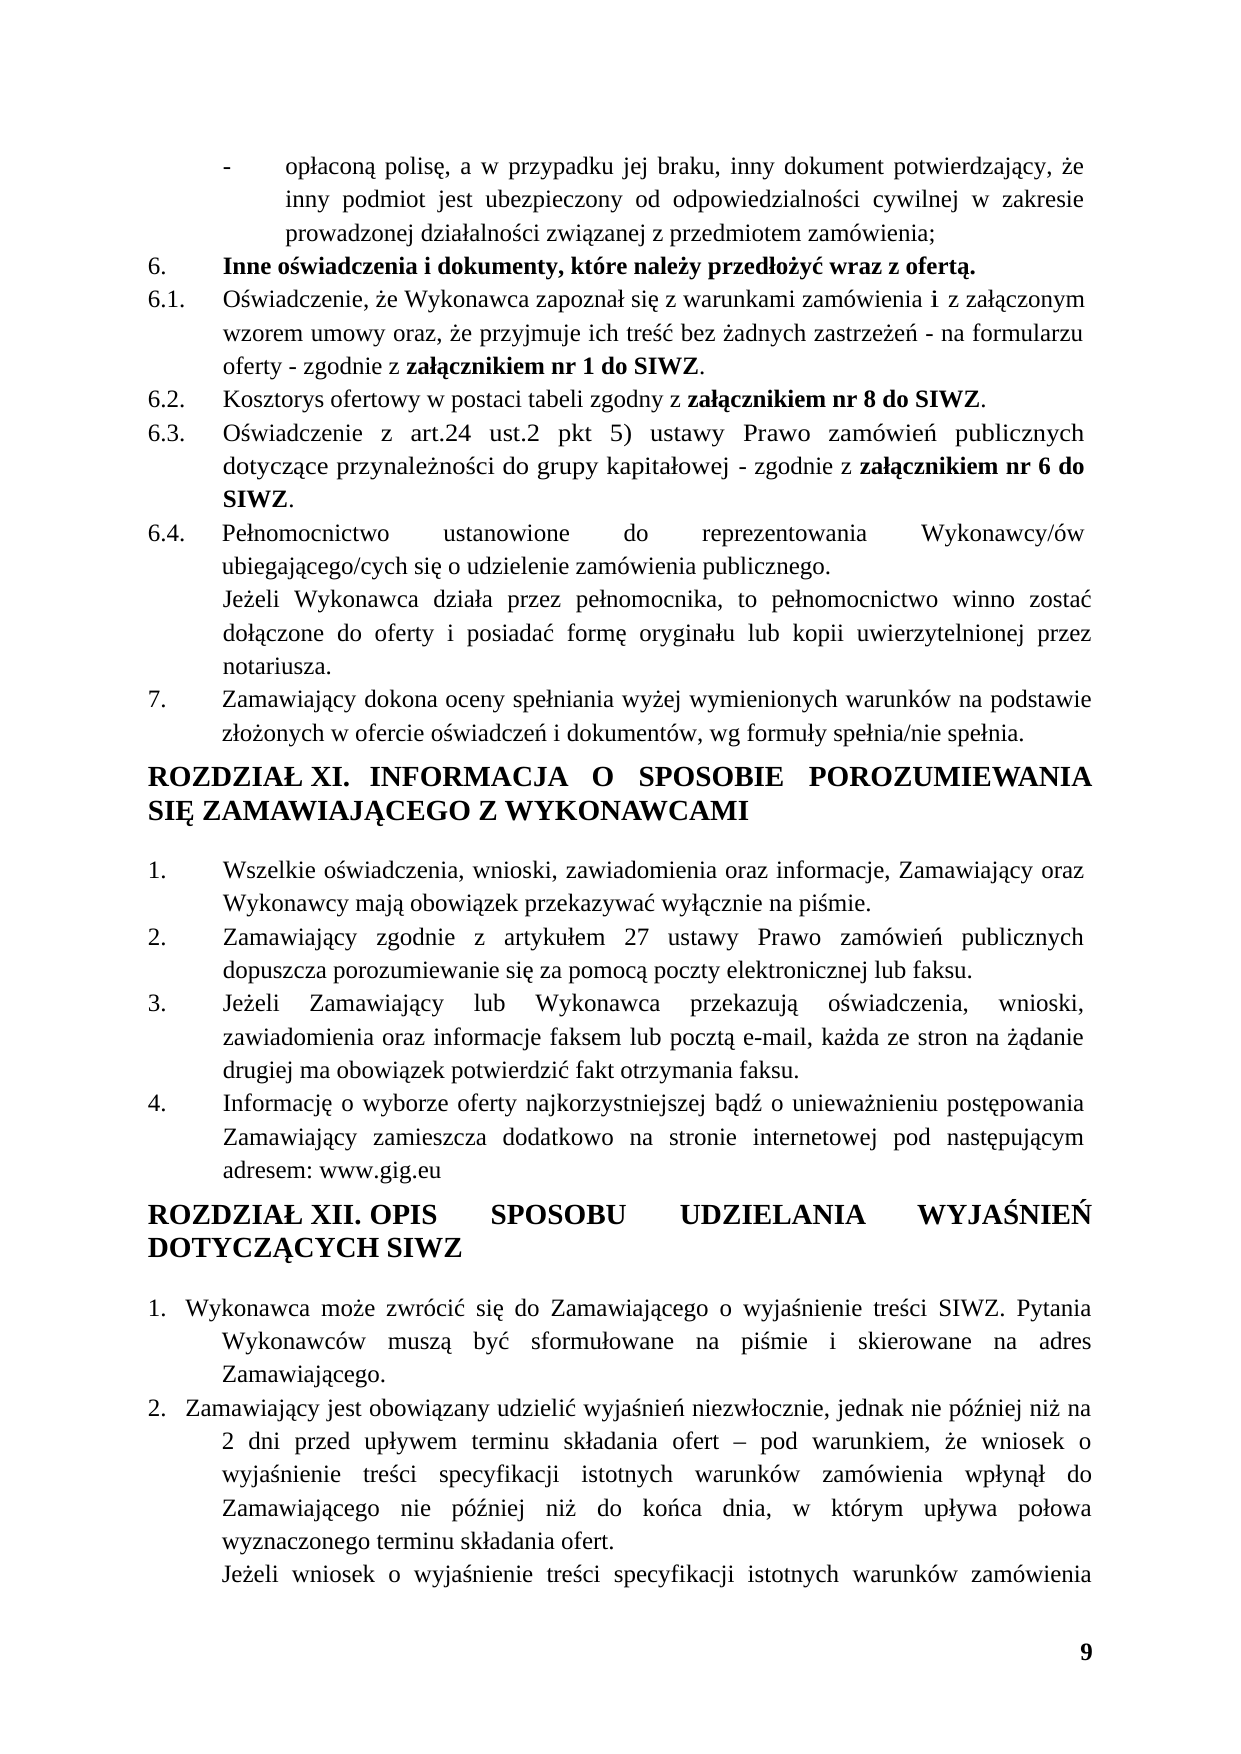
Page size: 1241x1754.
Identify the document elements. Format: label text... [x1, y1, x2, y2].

text 6.1. Oświadczenie, że Wykonawca zapoznał się z warunkami zamówienia i z załączonym wzorem umowy oraz, że przyjmuje ich treść bez żadnych zastrzeżeń - na formularzu oferty - zgodnie z załącznikiem nr 1 do SIWZ. [148, 281, 1085, 381]
text Jeżeli Wykonawca działa przez pełnomocnika, to pełnomocnictwo winno zostać dołączone do oferty i posiadać formę oryginału lub kopii uwierzytelnionej przez notariusza. [223, 581, 1092, 681]
list Informację o wyborze oferty najkorzystniejszej bądź o unieważnieniu postępowania Zamawiający zamieszcza dodatkowo na stronie internetowej pod następującym adresem: www.gig.eu [148, 1085, 1085, 1185]
subtitle ROZDZIAŁ XI. INFORMACJA O SPOSOBIE POROZUMIEWANIA SIĘ ZAMAWIAJĄCEGO Z WYKONAWCAMI [148, 760, 1092, 827]
subtitle ROZDZIAŁ XII. OPIS SPOSOBU UDZIELANIA WYJAŚNIEŃ DOTYCZĄCYCH SIWZ [148, 1198, 1092, 1264]
list Wykonawca może zwrócić się do Zamawiającego o wyjaśnienie treści SIWZ. Pytania Wykonawców muszą być sformułowane na piśmie i skierowane na adres Zamawiającego. [148, 1289, 1092, 1389]
text 6.3. Oświadczenie z art.24 ust.2 pkt 5) ustawy Prawo zamówień publicznych dotyczące przynależności do grupy kapitałowej - zgodnie z załącznikiem nr 6 do SIWZ. [148, 414, 1085, 514]
text 6.4. Pełnomocnictwo ustanowione do reprezentowania Wykonawcy/ów ubiegającego/cych się o udzielenie zamówienia publicznego. [148, 514, 1085, 581]
text 7. Zamawiający dokona oceny spełniania wyżej wymienionych warunków na podstawie złożonych w ofercie oświadczeń i dokumentów, wg formuły spełnia/nie spełnia. [148, 681, 1092, 748]
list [148, 1389, 1092, 1589]
list Jeżeli Zamawiający lub Wykonawca przekazują oświadczenia, wnioski, zawiadomienia oraz informacje faksem lub pocztą e-mail, każda ze stron na żądanie drugiej ma obowiązek potwierdzić fakt otrzymania faksu. [148, 985, 1085, 1085]
text - opłaconą polisę, a w przypadku jej braku, inny dokument potwierdzający, że inny podmiot jest ubezpieczony od odpowiedzialności cywilnej w zakresie prowadzonej działalności związanej z przedmiotem zamówienia; [223, 148, 1085, 248]
list Wszelkie oświadczenia, wnioski, zawiadomienia oraz informacje, Zamawiający oraz Wykonawcy mają obowiązek przekazywać wyłącznie na piśmie. [148, 852, 1085, 918]
list Inne oświadczenia i dokumenty, które należy przedłożyć wraz z ofertą. [148, 248, 1085, 281]
text 6.2. Kosztorys ofertowy w postaci tabeli zgodny z załącznikiem nr 8 do SIWZ. [148, 381, 1085, 414]
list Zamawiający zgodnie z artykułem 27 ustawy Prawo zamówień publicznych dopuszcza porozumiewanie się za pomocą poczty elektronicznej lub faksu. [148, 918, 1085, 985]
